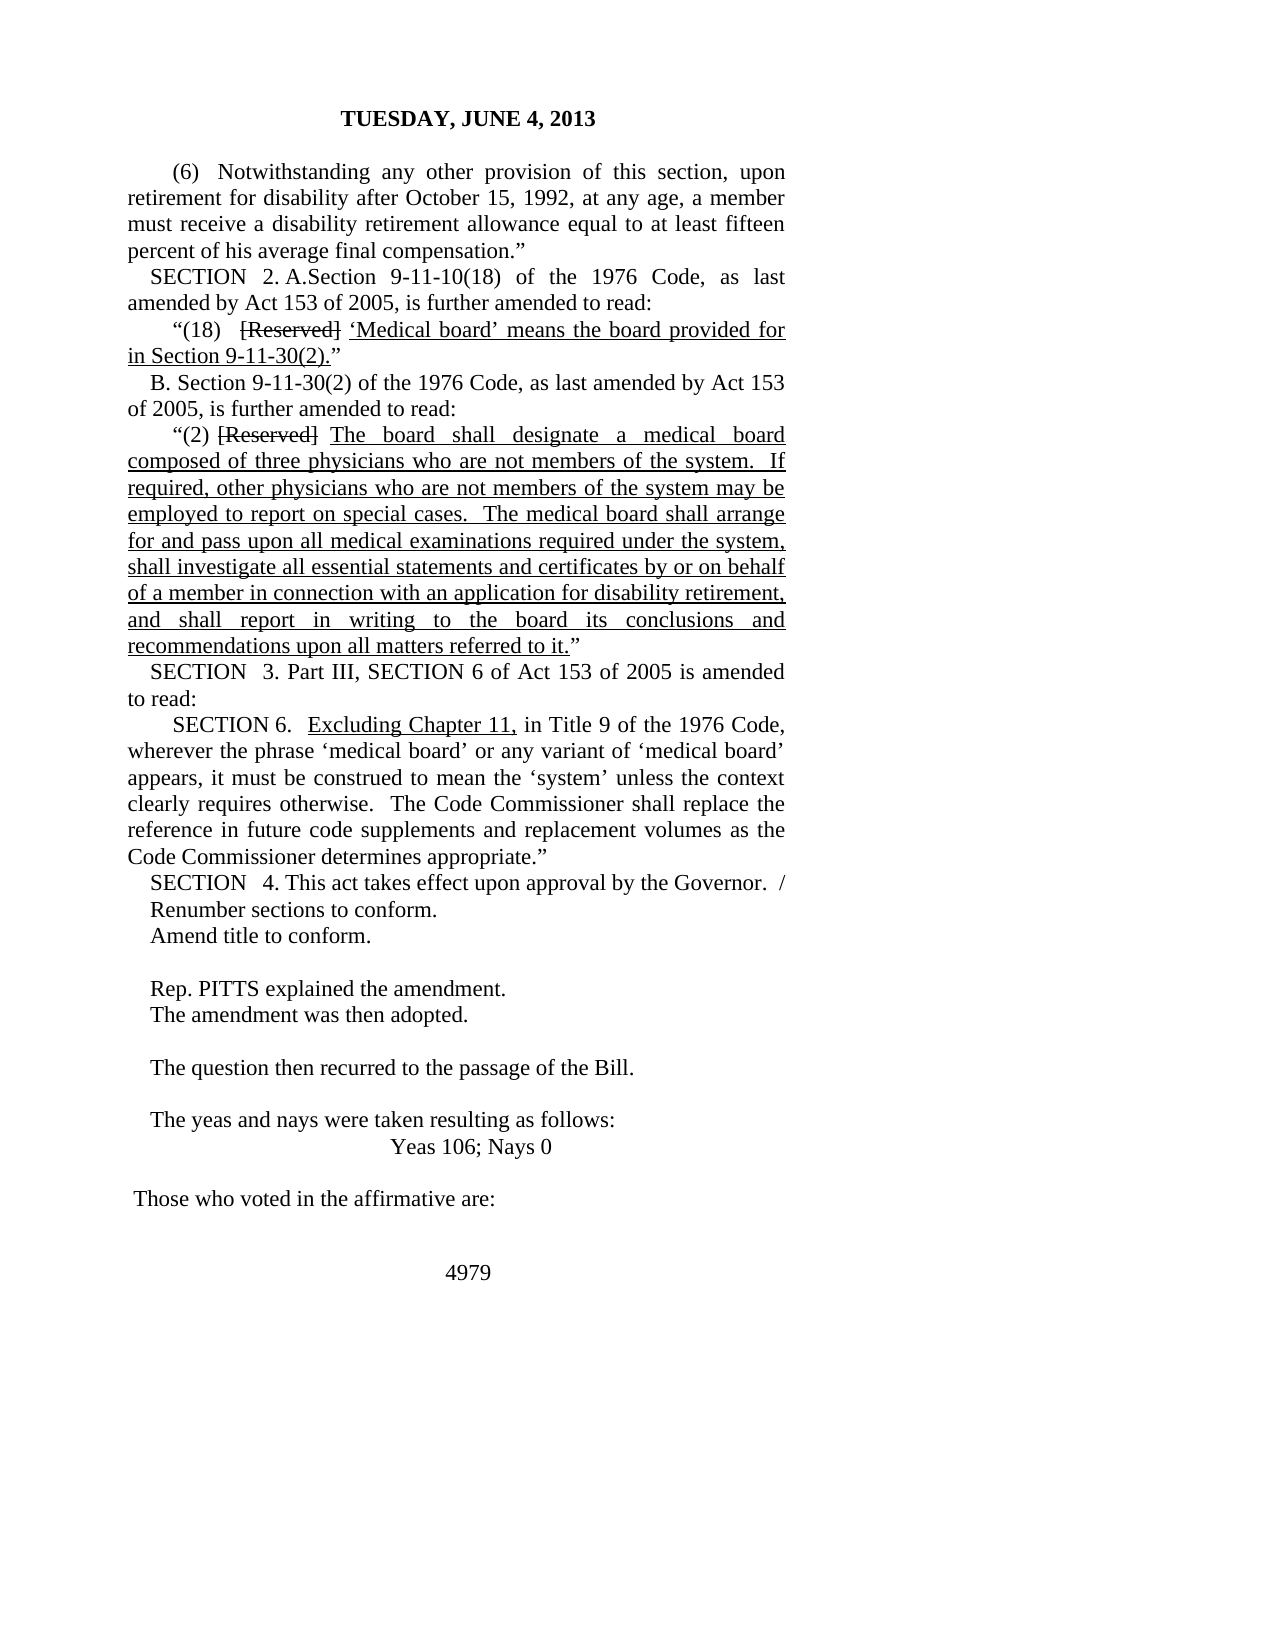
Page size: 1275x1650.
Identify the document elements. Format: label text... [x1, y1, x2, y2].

text SECTION 2. A. Section 9-11-10(18) of the 1976 Code, as last amended by Act 153 of 2005, is further amended to read: [127, 263, 786, 316]
text Amend title to conform. [127, 922, 786, 948]
text Yeas 106; Nays 0 [127, 1133, 786, 1159]
text SECTION 3. Part III, SECTION 6 of Act 153 of 2005 is amended to read: [127, 658, 786, 711]
text SECTION 4. This act takes effect upon approval by the Governor. / [127, 869, 786, 896]
text B. Section 9-11-30(2) of the 1976 Code, as last amended by Act 153 of 2005, is further amended to read: [127, 368, 786, 421]
text Rep. PITTS explained the amendment. [127, 975, 786, 1001]
text “(18) [Reserved] ‘Medical board’ means the board provided for in Section 9-11-30(2).” [127, 316, 786, 368]
text The amendment was then adopted. [127, 1001, 786, 1027]
text Those who voted in the affirmative are: [127, 1186, 786, 1212]
text SECTION 6. Excluding Chapter 11, in Title 9 of the 1976 Code, wherever the phrase ‘medical board’ or any variant of ‘medical board’ appears, it must be construed to mean the ‘system’ unless the context clearly requires otherwise. The Code Commissioner shall replace the reference in future code supplements and replacement volumes as the Code Commissioner determines appropriate.” [127, 711, 786, 869]
text (6) Notwithstanding any other provision of this section, upon retirement for disability after October 15, 1992, at any age, a member must receive a disability retirement allowance equal to at least fifteen percent of his average final compensation.” [127, 158, 786, 263]
text Renumber sections to conform. [127, 896, 786, 922]
text The yeas and nays were taken resulting as follows: [127, 1106, 786, 1133]
text The question then recurred to the passage of the Bill. [127, 1054, 786, 1080]
